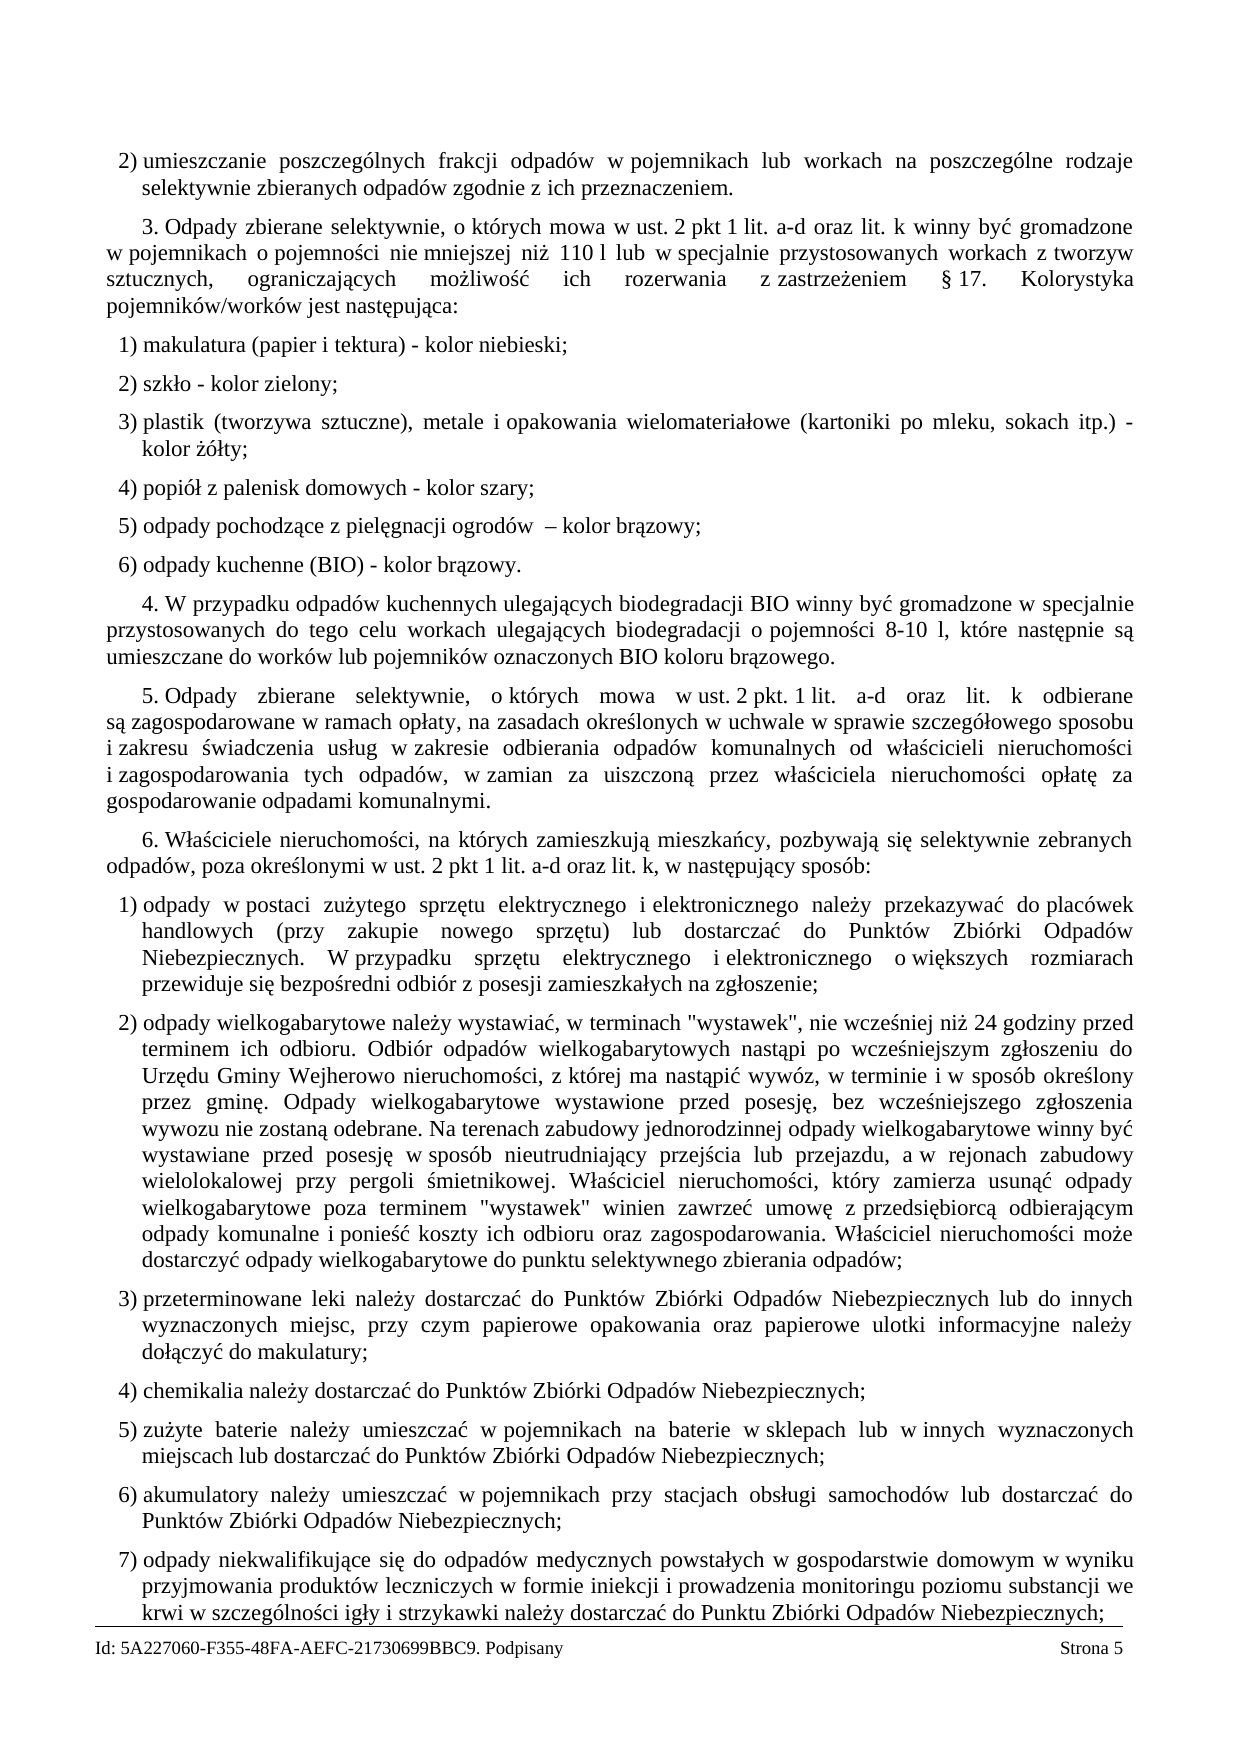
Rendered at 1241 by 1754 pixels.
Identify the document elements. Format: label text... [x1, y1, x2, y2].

text 6) odpady kuchenne (BIO) - kolor brązowy. [118, 551, 1134, 578]
text 4) chemikalia należy dostarczać do Punktów Zbiórki Odpadów Niebezpiecznych; [118, 1377, 1134, 1403]
text 2) umieszczanie poszczególnych frakcji odpadów w pojemnikach lub workach na poszczególne rodzaje selektywnie zbieranych odpadów zgodnie z ich przeznaczeniem. [118, 148, 1134, 200]
text 5) zużyte baterie należy umieszczać w pojemnikach na baterie w sklepach lub w innych wyznaczonych miejscach lub dostarczać do Punktów Zbiórki Odpadów Niebezpiecznych; [118, 1416, 1134, 1468]
text 3. Odpady zbierane selektywnie, o których mowa w ust. 2 pkt 1 lit. a-d oraz lit. k winny być gromadzone w pojemnikach o pojemności nie mniejszej niż 110 l lub w specjalnie przystosowanych workach z tworzyw sztucznych, ograniczających możliwość ich rozerwania z zastrzeżeniem § 17. Kolorystyka pojemników/worków jest następująca: [106, 213, 1134, 318]
text 1) makulatura (papier i tektura) - kolor niebieski; [118, 331, 1134, 357]
text 4) popiół z palenisk domowych - kolor szary; [118, 474, 1134, 500]
text 6. Właściciele nieruchomości, na których zamieszkują mieszkańcy, pozbywają się selektywnie zebranych odpadów, poza określonymi w ust. 2 pkt 1 lit. a-d oraz lit. k, w następujący sposób: [106, 826, 1134, 879]
text 2) szkło - kolor zielony; [118, 369, 1134, 396]
text 5. Odpady zbierane selektywnie, o których mowa w ust. 2 pkt. 1 lit. a-d oraz lit. k odbierane są zagospodarowane w ramach opłaty, na zasadach określonych w uchwale w sprawie szczegółowego sposobu i zakresu świadczenia usług w zakresie odbierania odpadów komunalnych od właścicieli nieruchomości i zagospodarowania tych odpadów, w zamian za uiszczoną przez właściciela nieruchomości opłatę za gospodarowanie odpadami komunalnymi. [106, 682, 1134, 813]
text 4. W przypadku odpadów kuchennych ulegających biodegradacji BIO winny być gromadzone w specjalnie przystosowanych do tego celu workach ulegających biodegradacji o pojemności 8-10 l, które następnie są umieszczane do worków lub pojemników oznaczonych BIO koloru brązowego. [106, 590, 1134, 669]
text 7) odpady niekwalifikujące się do odpadów medycznych powstałych w gospodarstwie domowym w wyniku przyjmowania produktów leczniczych w formie iniekcji i prowadzenia monitoringu poziomu substancji we krwi w szczególności igły i strzykawki należy dostarczać do Punktu Zbiórki Odpadów Niebezpiecznych; [118, 1546, 1134, 1625]
text 6) akumulatory należy umieszczać w pojemnikach przy stacjach obsługi samochodów lub dostarczać do Punktów Zbiórki Odpadów Niebezpiecznych; [118, 1481, 1134, 1533]
text 1) odpady w postaci zużytego sprzętu elektrycznego i elektronicznego należy przekazywać do placówek handlowych (przy zakupie nowego sprzętu) lub dostarczać do Punktów Zbiórki Odpadów Niebezpiecznych. W przypadku sprzętu elektrycznego i elektronicznego o większych rozmiarach przewiduje się bezpośredni odbiór z posesji zamieszkałych na zgłoszenie; [118, 891, 1134, 997]
text 3) plastik (tworzywa sztuczne), metale i opakowania wielomateriałowe (kartoniki po mleku, sokach itp.) - kolor żółty; [118, 408, 1134, 461]
text 3) przeterminowane leki należy dostarczać do Punktów Zbiórki Odpadów Niebezpiecznych lub do innych wyznaczonych miejsc, przy czym papierowe opakowania oraz papierowe ulotki informacyjne należy dołączyć do makulatury; [118, 1285, 1134, 1364]
text 5) odpady pochodzące z pielęgnacji ogrodów – kolor brązowy; [118, 512, 1134, 539]
text 2) odpady wielkogabarytowe należy wystawiać, w terminach "wystawek", nie wcześniej niż 24 godziny przed terminem ich odbioru. Odbiór odpadów wielkogabarytowych nastąpi po wcześniejszym zgłoszeniu do Urzędu Gminy Wejherowo nieruchomości, z której ma nastąpić wywóz, w terminie i w sposób określony przez gminę. Odpady wielkogabarytowe wystawione przed posesję, bez wcześniejszego zgłoszenia wywozu nie zostaną odebrane. Na terenach zabudowy jednorodzinnej odpady wielkogabarytowe winny być wystawiane przed posesję w sposób nieutrudniający przejścia lub przejazdu, a w rejonach zabudowy wielolokalowej przy pergoli śmietnikowej. Właściciel nieruchomości, który zamierza usunąć odpady wielkogabarytowe poza terminem "wystawek" winien zawrzeć umowę z przedsiębiorcą odbierającym odpady komunalne i ponieść koszty ich odbioru oraz zagospodarowania. Właściciel nieruchomości może dostarczyć odpady wielkogabarytowe do punktu selektywnego zbierania odpadów; [118, 1009, 1134, 1273]
